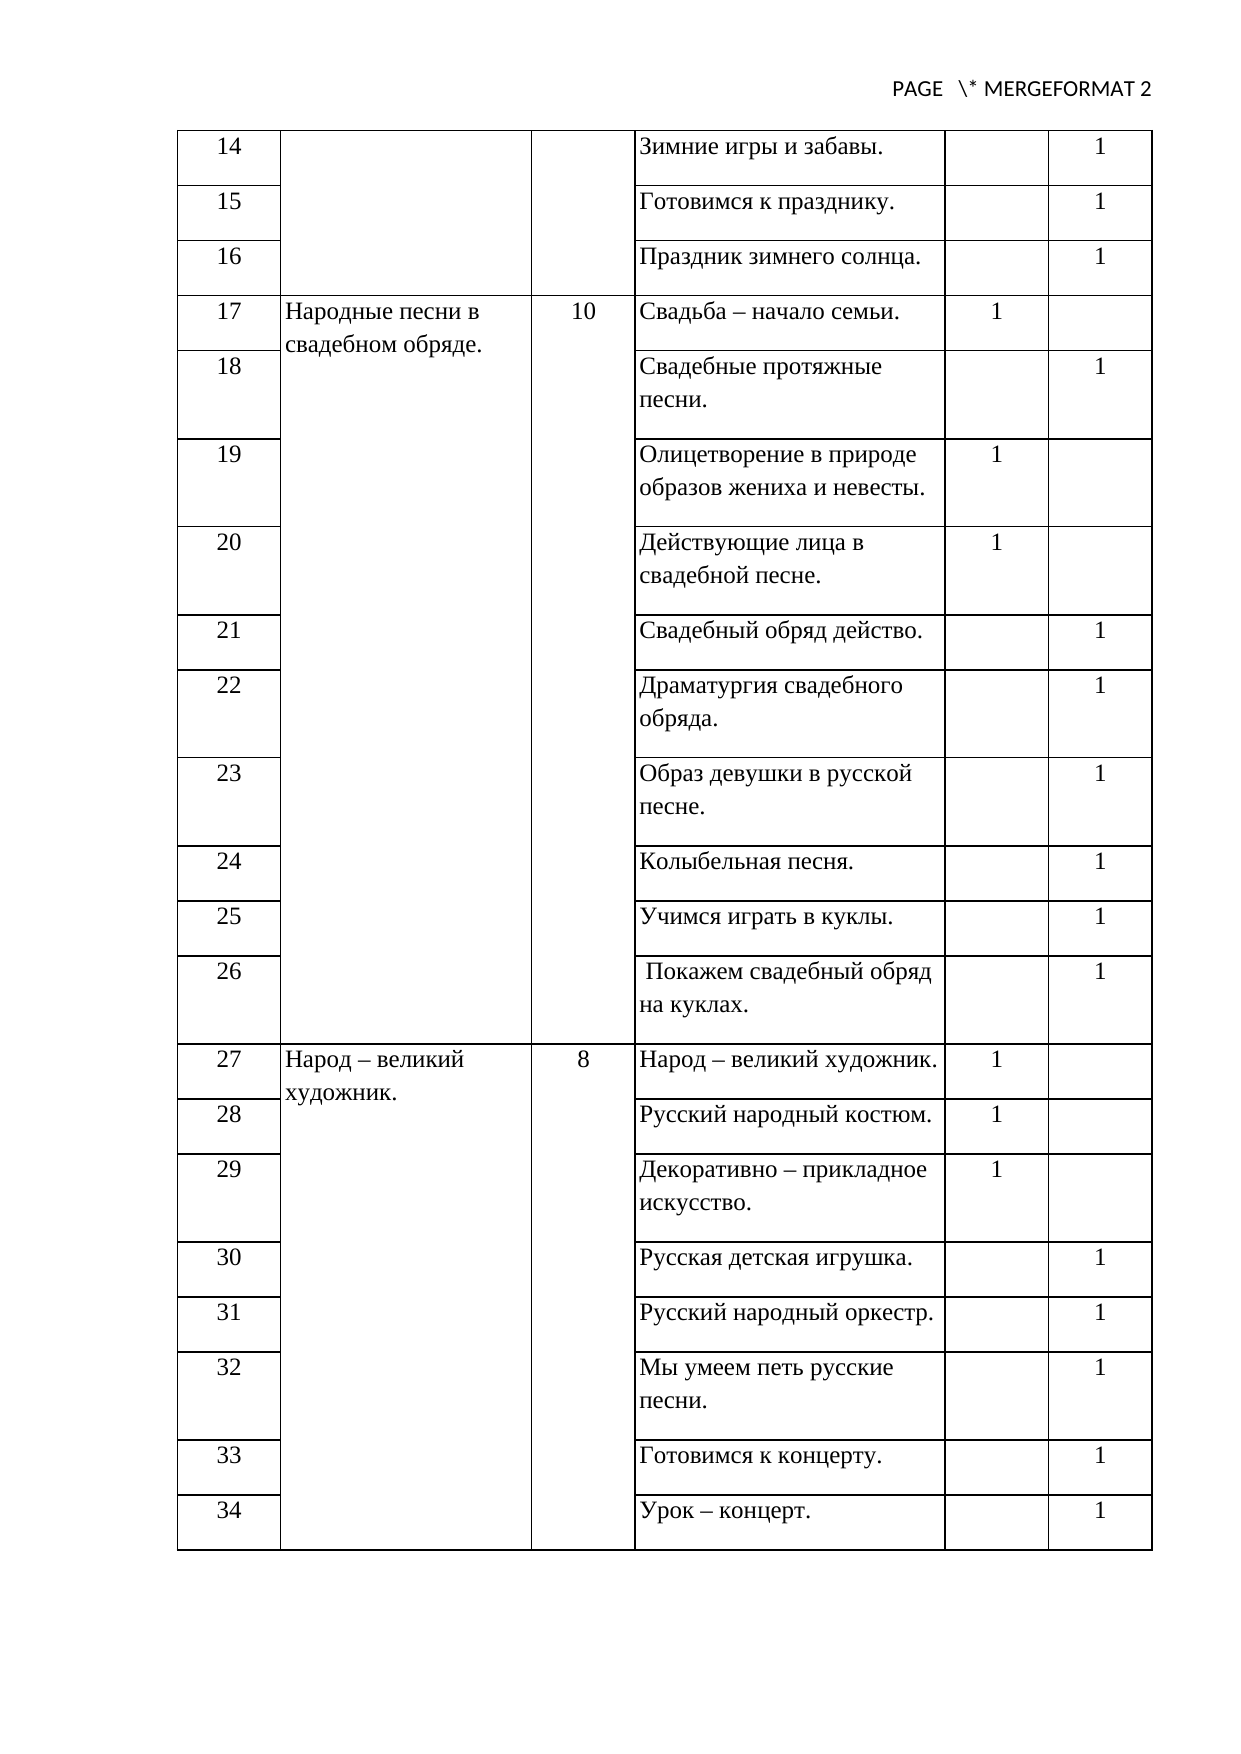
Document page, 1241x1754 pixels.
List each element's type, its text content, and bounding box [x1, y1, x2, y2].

table_cell Свадебный обряд действо. [636, 616, 944, 669]
table_cell 10 [532, 296, 634, 1043]
table_cell 1 [1049, 1496, 1151, 1549]
table_cell [946, 1243, 1048, 1296]
table_cell 1 [1049, 1353, 1151, 1439]
table_cell 1 [1049, 1441, 1151, 1494]
table_cell Покажем свадебный обряд на куклах. [636, 957, 944, 1043]
table_cell Зимние игры и забавы. [636, 131, 944, 185]
table_cell Свадьба – начало семьи. [636, 296, 944, 350]
table_cell [946, 1441, 1048, 1494]
table_cell Олицетворение в природе образов жениха и невесты. [636, 440, 944, 526]
table_cell 1 [1049, 131, 1151, 185]
table_cell 17 [178, 296, 280, 350]
table_cell 1 [1049, 241, 1151, 295]
table_cell Драматургия свадебного обряда. [636, 671, 944, 757]
table_cell 14 [178, 131, 280, 185]
table_cell Колыбельная песня. [636, 847, 944, 900]
table_cell [946, 1496, 1048, 1549]
table_cell 22 [178, 671, 280, 757]
table_cell 15 [178, 186, 280, 240]
table_cell [946, 758, 1048, 845]
table_cell 1 [1049, 758, 1151, 845]
table_cell 33 [178, 1441, 280, 1494]
table_cell 23 [178, 758, 280, 845]
table_cell Мы умеем петь русские песни. [636, 1353, 944, 1439]
table_cell 16 [178, 241, 280, 295]
table_cell [946, 957, 1048, 1043]
table_cell Русская детская игрушка. [636, 1243, 944, 1296]
table_cell [946, 847, 1048, 900]
table_cell 1 [1049, 902, 1151, 955]
table_cell 28 [178, 1100, 280, 1153]
table_cell 1 [1049, 671, 1151, 757]
table_cell 1 [1049, 351, 1151, 438]
table_cell Образ девушки в русской песне. [636, 758, 944, 845]
table_cell [1049, 440, 1151, 526]
table_cell 20 [178, 527, 280, 614]
table_cell 1 [1049, 1298, 1151, 1351]
table_cell [1049, 1155, 1151, 1241]
table_cell Народ – великий художник. [636, 1045, 944, 1098]
table_cell Народные песни в свадебном обряде. [281, 296, 531, 1043]
table_cell 30 [178, 1243, 280, 1296]
table_cell 1 [1049, 1243, 1151, 1296]
table_cell 1 [946, 440, 1048, 526]
table_cell [1049, 527, 1151, 614]
table_cell 1 [946, 527, 1048, 614]
table_cell 1 [946, 1045, 1048, 1098]
table_cell Свадебные протяжные песни. [636, 351, 944, 438]
table_cell Готовимся к празднику. [636, 186, 944, 240]
table_cell Декоративно – прикладное искусство. [636, 1155, 944, 1241]
table_cell [946, 131, 1048, 185]
table_cell [532, 131, 634, 295]
table_cell [946, 186, 1048, 240]
table_cell [946, 241, 1048, 295]
table_cell Урок – концерт. [636, 1496, 944, 1549]
table_cell 29 [178, 1155, 280, 1241]
table_cell Народ – великий художник. [281, 1045, 531, 1549]
table_cell 21 [178, 616, 280, 669]
table_cell 1 [1049, 186, 1151, 240]
table_cell 32 [178, 1353, 280, 1439]
table_cell 27 [178, 1045, 280, 1098]
table_cell Праздник зимнего солнца. [636, 241, 944, 295]
table_cell 8 [532, 1045, 634, 1549]
table_cell 1 [1049, 616, 1151, 669]
table_cell 1 [946, 1100, 1048, 1153]
table_cell [946, 351, 1048, 438]
table_cell Русский народный костюм. [636, 1100, 944, 1153]
table_cell [1049, 1100, 1151, 1153]
table_cell 24 [178, 847, 280, 900]
table_cell Готовимся к концерту. [636, 1441, 944, 1494]
table_cell 1 [946, 296, 1048, 350]
table_cell [946, 1298, 1048, 1351]
table_cell Действующие лица в свадебной песне. [636, 527, 944, 614]
table_cell [1049, 296, 1151, 350]
table_cell [281, 131, 531, 295]
table_cell Русский народный оркестр. [636, 1298, 944, 1351]
table_cell [946, 1353, 1048, 1439]
table_cell 1 [1049, 957, 1151, 1043]
table_cell 34 [178, 1496, 280, 1549]
table_cell 18 [178, 351, 280, 438]
table_cell [946, 902, 1048, 955]
table_cell 19 [178, 440, 280, 526]
table_cell [1049, 1045, 1151, 1098]
table_cell 1 [946, 1155, 1048, 1241]
table_cell 31 [178, 1298, 280, 1351]
table_cell Учимся играть в куклы. [636, 902, 944, 955]
table_cell 1 [1049, 847, 1151, 900]
table_cell [946, 671, 1048, 757]
table_cell [946, 616, 1048, 669]
table_cell 26 [178, 957, 280, 1043]
table_cell 25 [178, 902, 280, 955]
